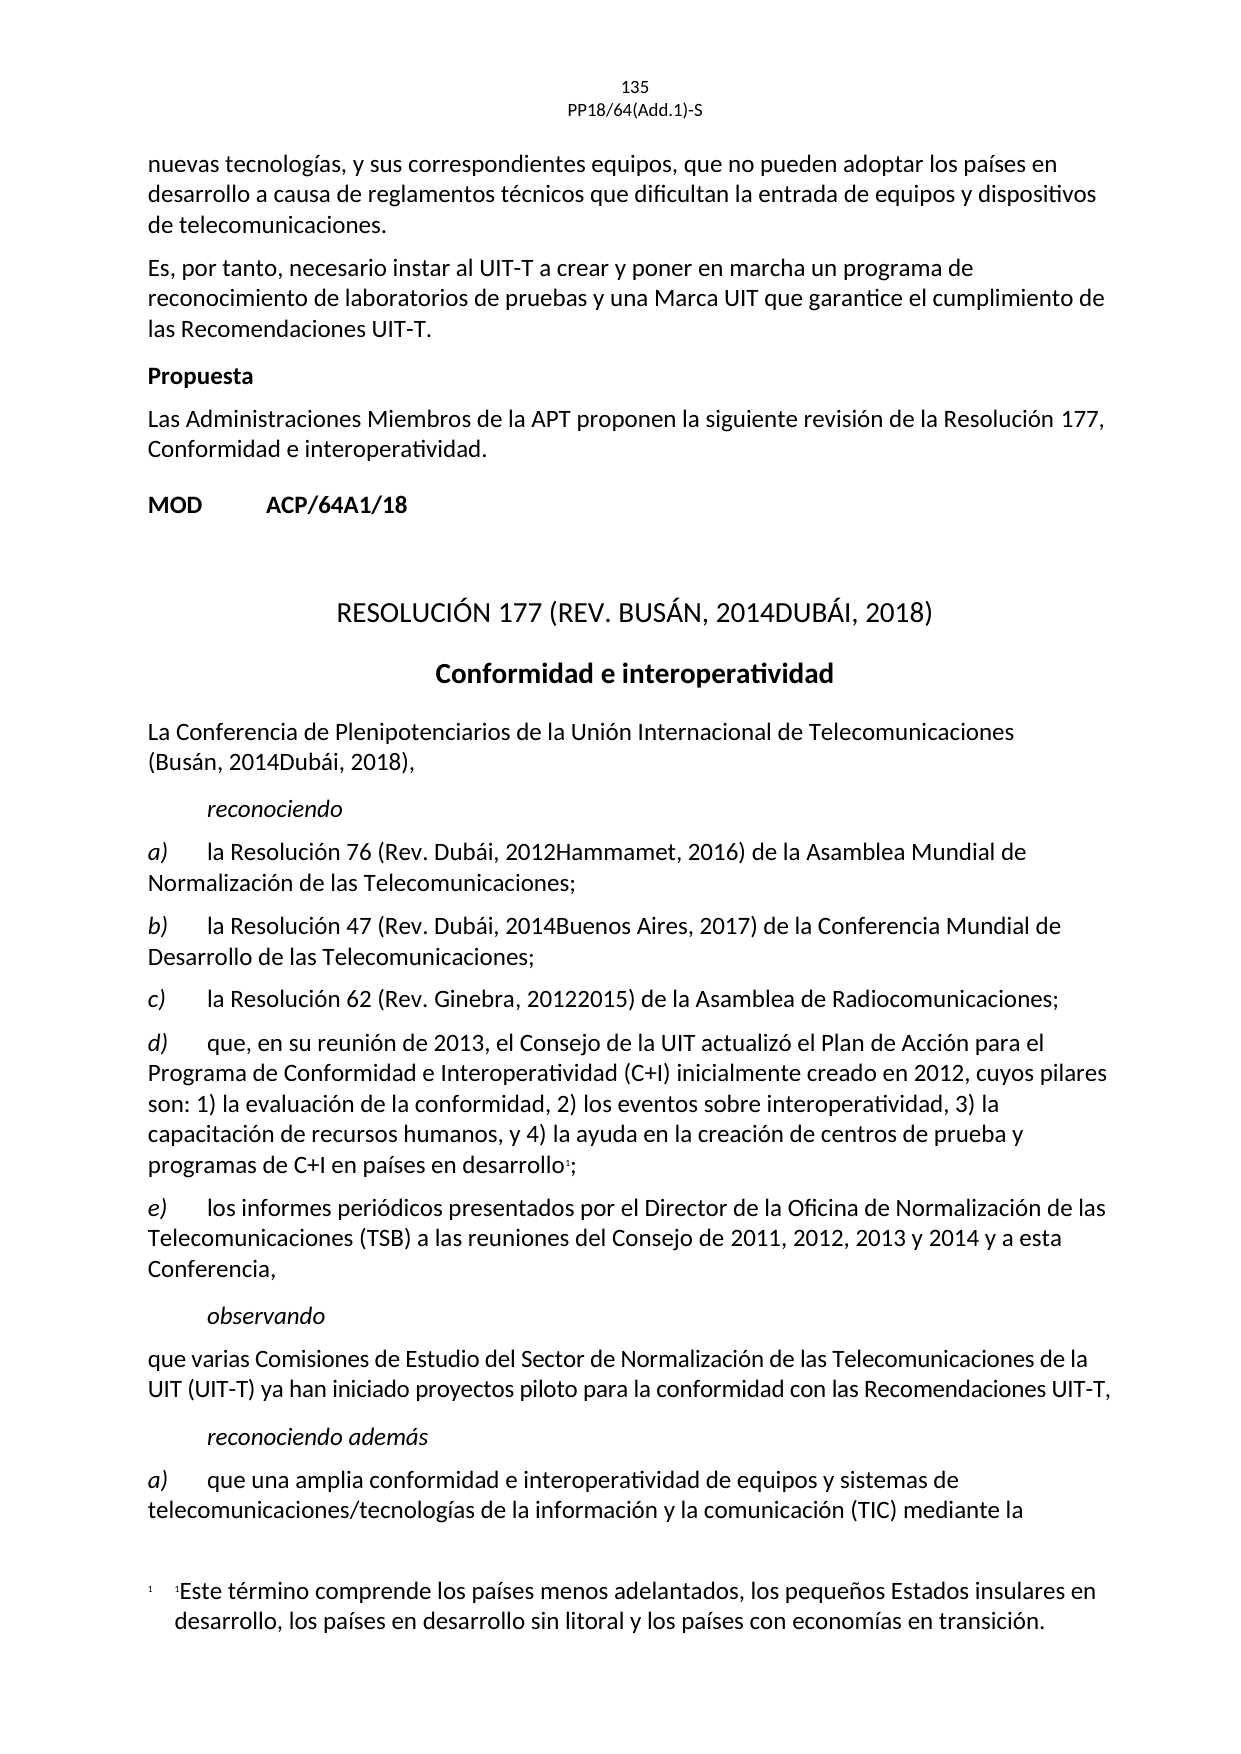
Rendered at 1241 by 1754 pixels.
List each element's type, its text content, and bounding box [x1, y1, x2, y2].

text reconociendo además [207, 1421, 1122, 1451]
title Conformidad e interoperatividad [148, 655, 1122, 691]
subtitle Propuesta [148, 360, 1122, 391]
text b) la Resolución 47 (Rev. ) de la Conferencia Mundial de Desarrollo de las Telecomunicaciones; [148, 910, 1122, 971]
text e) los informes periódicos presentados por el Director de la Oficina de Normalización de las Telecomunicaciones (TSB) a las reuniones del Consejo de 2011, 2012, 2013 y 2014 y a esta Conferencia, [148, 1192, 1122, 1283]
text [148, 148, 1122, 239]
text que varias Comisiones de Estudio del Sector de Normalización de las Telecomunicaciones de la UIT (UIT-T) ya han iniciado proyectos piloto para la conformidad con las Recomendaciones UIT-T, [148, 1343, 1122, 1404]
text Es, por tanto, necesario instar al UIT-T a crear y poner en marcha un programa de reconocimiento de laboratorios de pruebas y una Marca UIT que garantice el cumplimiento de las Recomendaciones UIT-T. [148, 252, 1122, 343]
text a) la Resolución 76 (Rev. ) de la Asamblea Mundial de Normalización de las Telecomunicaciones; [148, 837, 1122, 898]
text MOD ACP/64A1/18 [148, 489, 1122, 519]
text c) la Resolución 62 (Ginebra, ) de la Asamblea de Radiocomunicaciones; [148, 984, 1122, 1014]
title La Conferencia de Plenipotenciarios de la Unión Internacional de Telecomunicaciones (), [148, 716, 1122, 777]
text RESOLUCIÓN 177 (Rev. ) [148, 594, 1122, 630]
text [148, 1464, 1122, 1525]
text d) que, en su reunión de 2013, el Consejo de la UIT actualizó el Plan de Acción para el Programa de Conformidad e Interoperatividad (C+I) inicialmente creado en 2012, cuyos pilares son: 1) la evaluación de la conformidad, 2) los eventos sobre interoperatividad, 3) la capacitación de recursos humanos, y 4) la ayuda en la creación de centros de prueba y programas de C+I en países en desarrollo1; [148, 1027, 1122, 1179]
text Las Administraciones Miembros de la APT proponen la siguiente revisión de la Resolución 177, Conformidad e interoperatividad. [148, 403, 1122, 464]
text reconociendo [207, 793, 1122, 824]
text observando [207, 1300, 1122, 1331]
